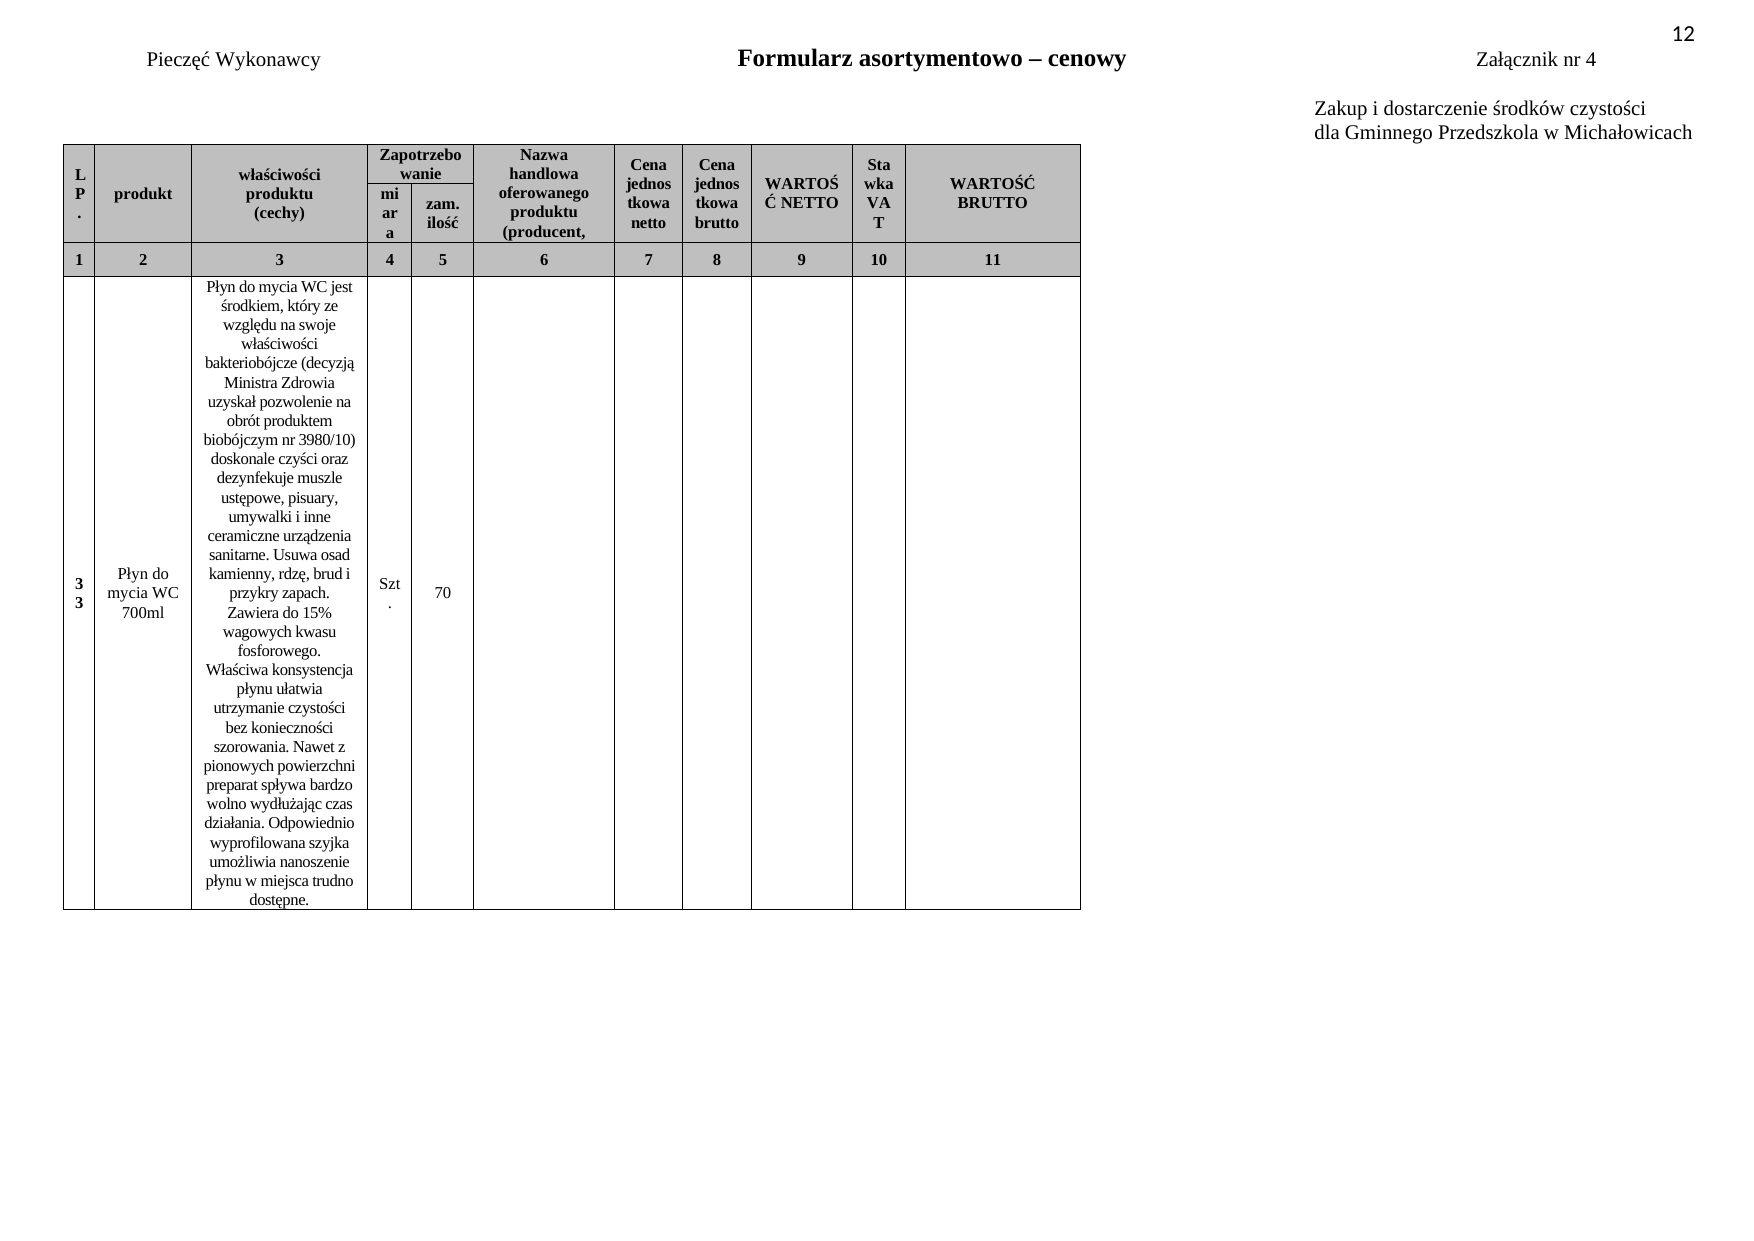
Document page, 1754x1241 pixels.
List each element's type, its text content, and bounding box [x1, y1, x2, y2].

table_header Zapotrzebowanie [368, 145, 473, 183]
table_header właściwości produktu (cechy) [192, 145, 367, 242]
table_cell [752, 277, 852, 909]
table_cell 70 [412, 277, 473, 909]
table_cell 11 [906, 243, 1080, 276]
table_cell [853, 277, 905, 909]
table_cell miara [368, 184, 411, 242]
table_header produkt [95, 145, 191, 242]
table_cell Płyn do mycia WC jest środkiem, który ze względu na swoje właściwości bakteriobójcze (decyzją Ministra Zdrowia uzyskał pozwolenie na obrót produktem biobójczym nr 3980/10) doskonale czyści oraz dezynfekuje muszle ustępowe, pisuary, umywalki i inne ceramiczne urządzenia sanitarne. Usuwa osad kamienny, rdzę, brud i przykry zapach. Zawiera do 15% wagowych kwasu fosforowego. Właściwa konsystencja płynu ułatwia utrzymanie czystości bez konieczności szorowania. Nawet z pionowych powierzchni preparat spływa bardzo wolno wydłużając czas działania. Odpowiednio wyprofilowana szyjka umożliwia nanoszenie płynu w miejsca trudno dostępne. [192, 277, 367, 909]
table_cell 1 [64, 243, 94, 276]
table_cell [906, 277, 1080, 909]
table_cell [474, 277, 614, 909]
table_header WARTOŚĆ BRUTTO [906, 145, 1080, 242]
table_header Stawka VAT [853, 145, 905, 242]
table_header Cena jednostkowa netto [615, 145, 682, 242]
table_cell [615, 277, 682, 909]
table_cell Płyn do mycia WC 700ml [95, 277, 191, 909]
table_cell 4 [368, 243, 411, 276]
table_header Nazwa handlowa oferowanego produktu (producent, model) [474, 145, 614, 242]
table_cell 6 [474, 243, 614, 276]
table_cell [683, 277, 751, 909]
table_cell 9 [752, 243, 852, 276]
table_cell 33 [64, 277, 94, 909]
table_cell zam. ilość [412, 184, 473, 242]
table_header LP. [64, 145, 94, 242]
table_cell 8 [683, 243, 751, 276]
table_cell 5 [412, 243, 473, 276]
table_header Cena jednostkowa brutto [683, 145, 751, 242]
table_cell 2 [95, 243, 191, 276]
table_header WARTOŚĆ NETTO [752, 145, 852, 242]
table_cell Szt. [368, 277, 411, 909]
table_cell 3 [192, 243, 367, 276]
table_cell 7 [615, 243, 682, 276]
table_cell 10 [853, 243, 905, 276]
